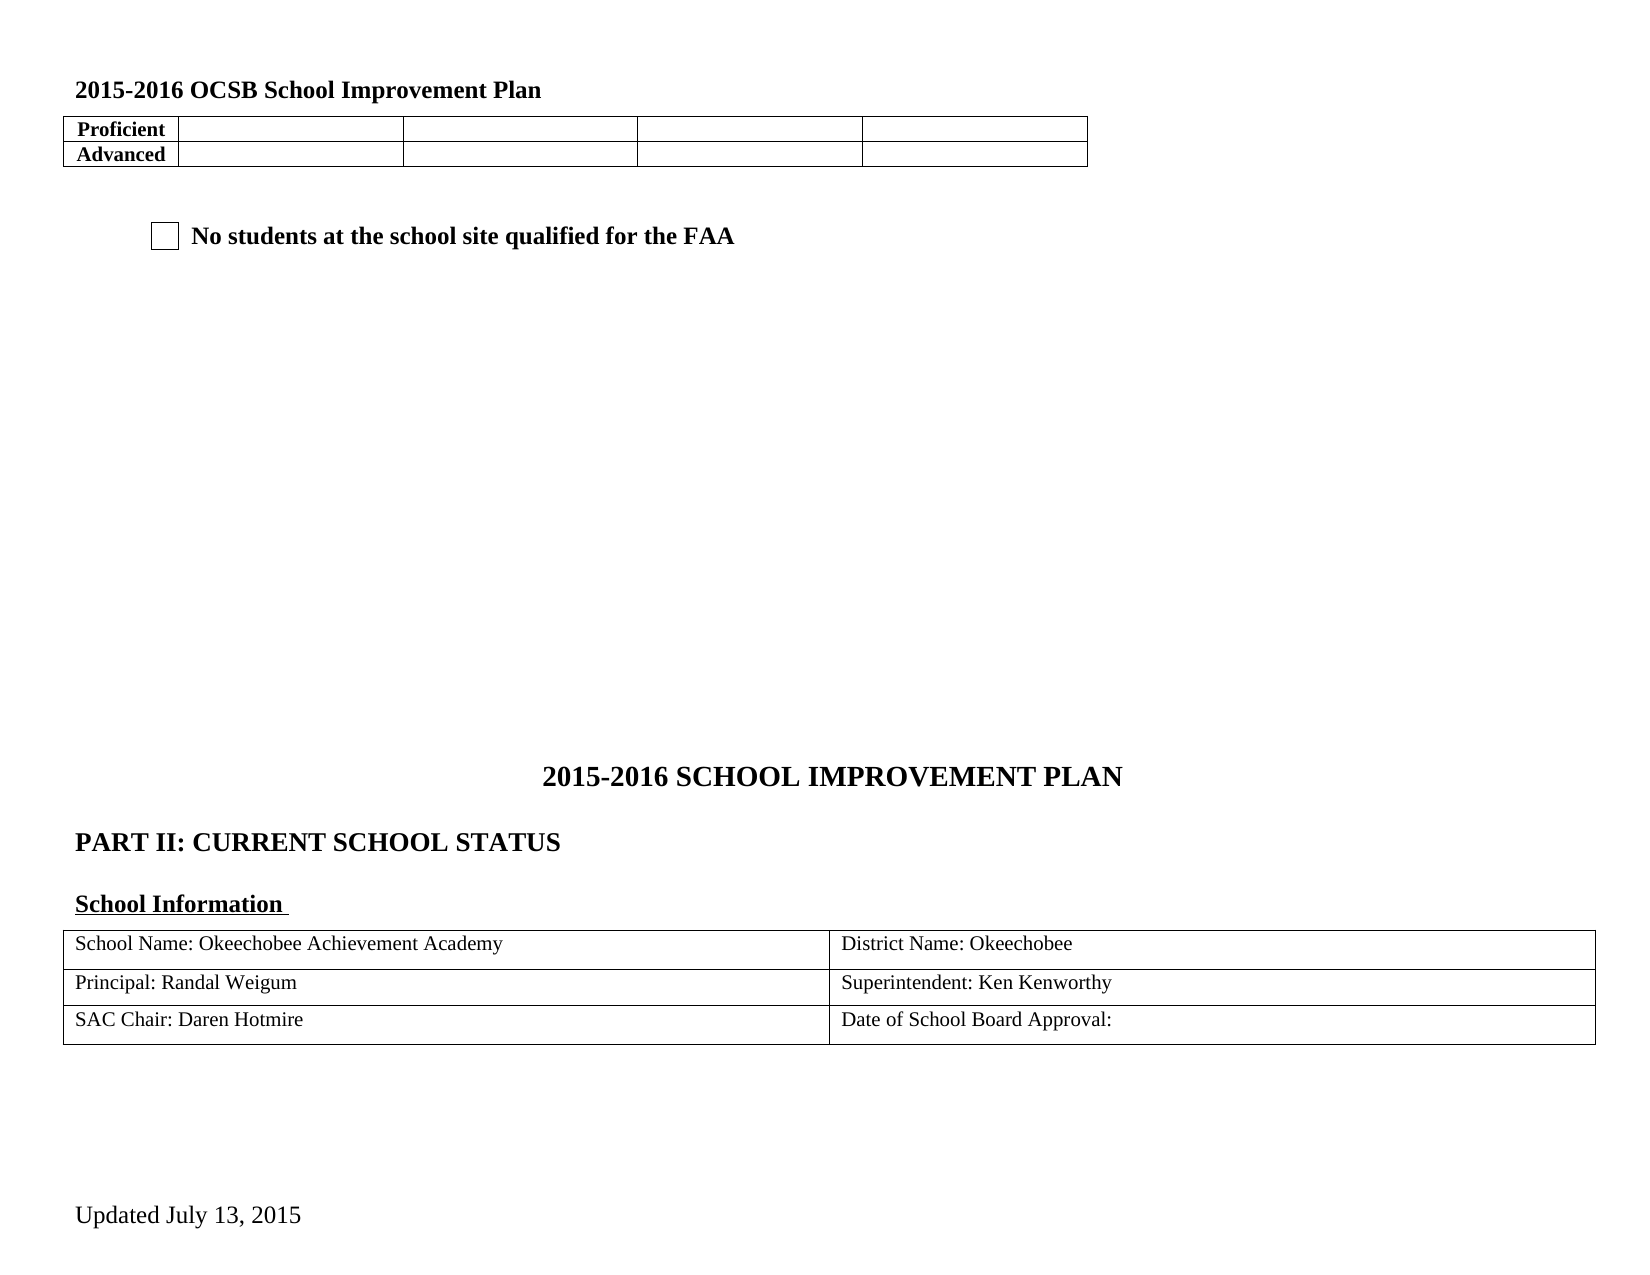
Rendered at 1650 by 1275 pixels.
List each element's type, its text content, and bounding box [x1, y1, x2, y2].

table_cell [863, 142, 1087, 166]
table_cell [638, 117, 862, 141]
table_cell Principal: Randal Weigum [64, 970, 829, 1005]
table_header District Name: Okeechobee [830, 931, 1595, 969]
text 2015-2016 SCHOOL IMPROVEMENT PLAN [75, 759, 1590, 793]
table_cell [179, 117, 403, 141]
text PART II: CURRENT SCHOOL STATUS [75, 827, 1590, 858]
table_cell Advanced [64, 142, 178, 166]
table_cell [638, 142, 862, 166]
table_header School Name: Okeechobee Achievement Academy [64, 931, 829, 969]
table_cell [179, 142, 403, 166]
text No students at the school site qualified for the FAA [150, 221, 1590, 250]
table_cell [404, 117, 637, 141]
text School Information [75, 889, 1590, 918]
table_cell SAC Chair: Daren Hotmire [64, 1006, 829, 1044]
table_cell [863, 117, 1087, 141]
table_cell Date of School Board Approval: [830, 1006, 1595, 1044]
table_cell Superintendent: Ken Kenworthy [830, 970, 1595, 1005]
table_cell [404, 142, 637, 166]
table_cell Proficient [64, 117, 178, 141]
